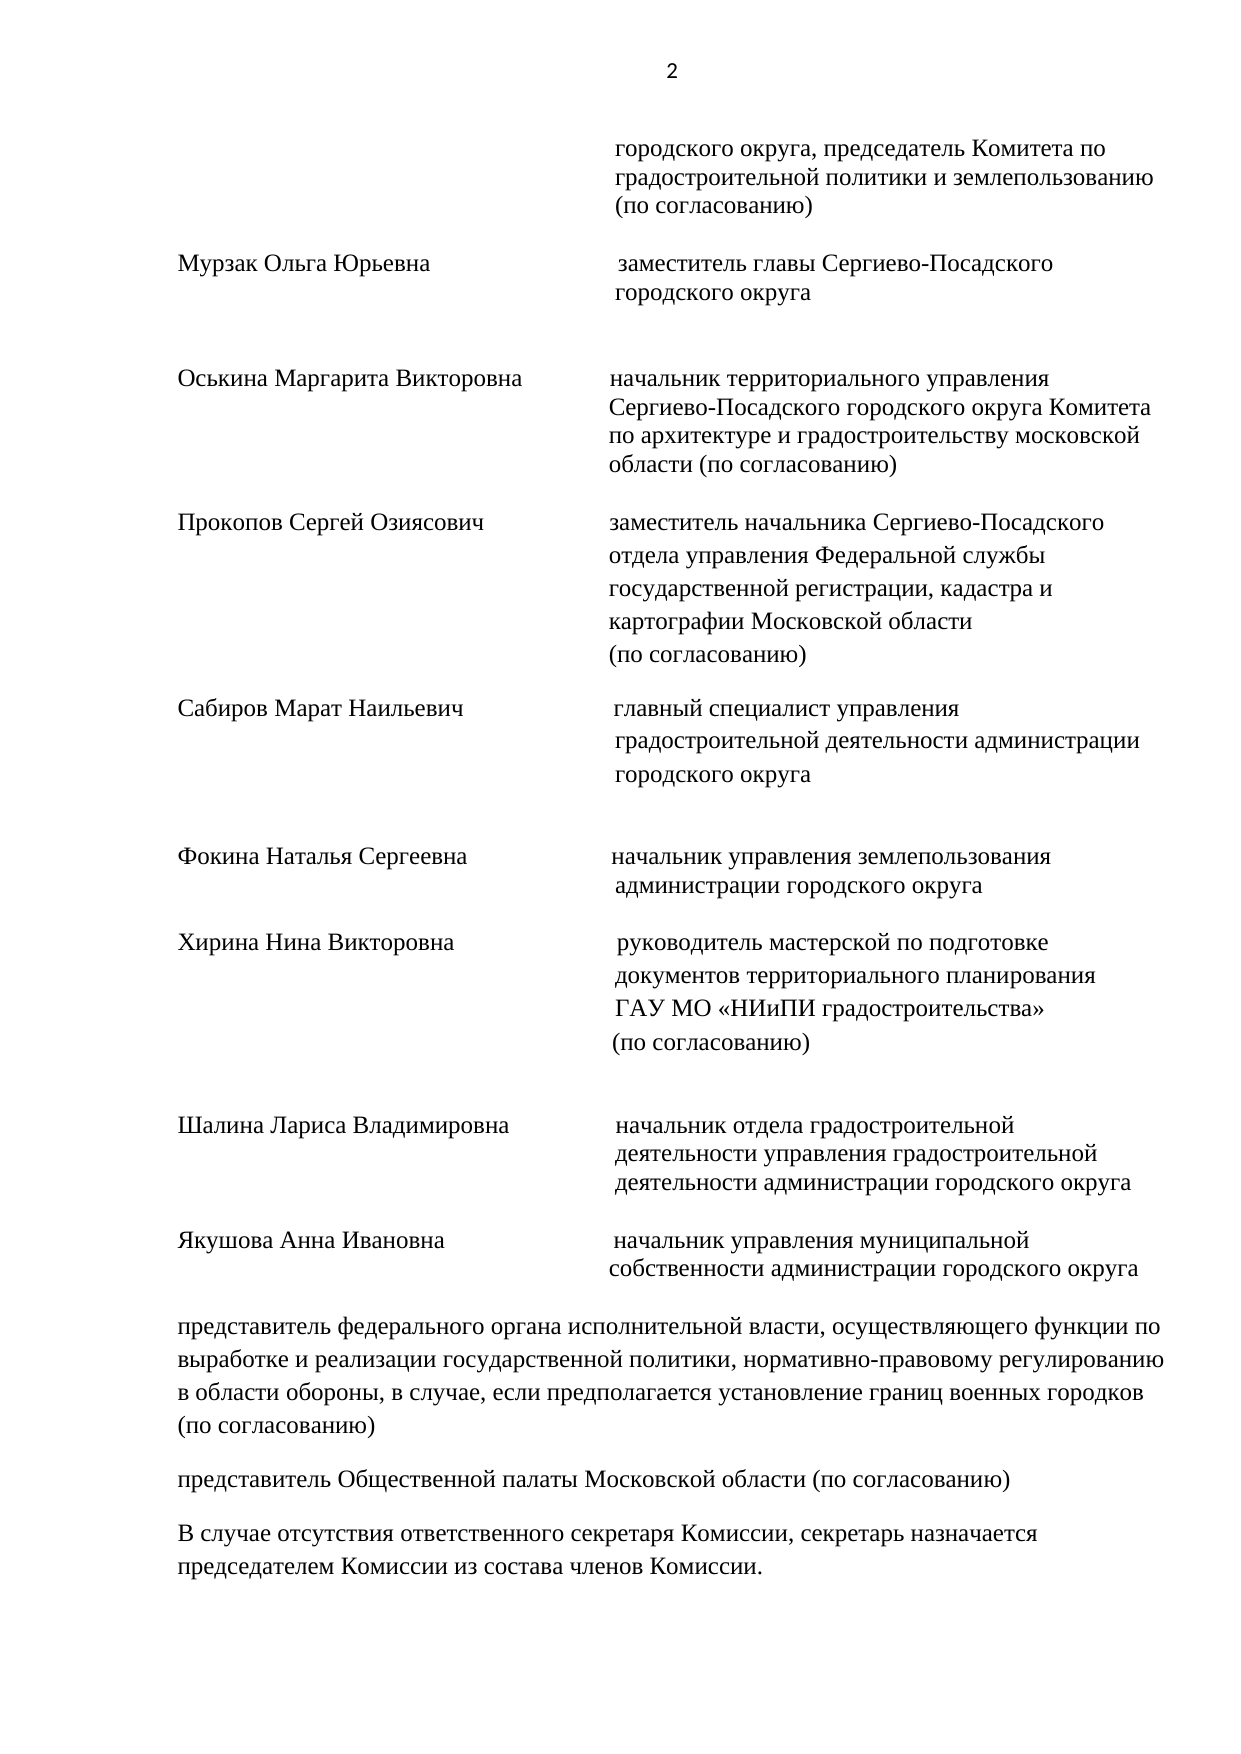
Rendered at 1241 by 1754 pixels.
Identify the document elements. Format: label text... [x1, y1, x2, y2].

text администрации городского округа [177, 870, 1167, 899]
text градостроительной политики и землепользованию [177, 162, 1167, 190]
text Прокопов Сергей Озиясович заместитель начальника Сергиево-Посадского отдела управления Федеральной службы государственной регистрации, кадастра и картографии Московской области (по согласованию) [177, 507, 1167, 667]
text представитель Общественной палаты Московской области (по согласованию) [177, 1464, 1167, 1493]
text В случае отсутствия ответственного секретаря Комиссии, секретарь назначается председателем Комиссии из состава членов Комиссии. [177, 1518, 1167, 1579]
text (по согласованию) [177, 190, 1167, 219]
text деятельности управления градостроительной [177, 1138, 1167, 1167]
text Фокина Наталья Сергеевна начальник управления землепользования [177, 841, 1167, 870]
text собственности администрации городского округа [177, 1253, 1167, 1282]
text Шалина Лариса Владимировна начальник отдела градостроительной [177, 1110, 1167, 1138]
text Хирина Нина Викторовна руководитель мастерской по подготовке документов территориального планирования ГАУ МО «НИиПИ градостроительства» (по согласованию) [177, 927, 1167, 1056]
text Якушова Анна Ивановна начальник управления муниципальной [177, 1225, 1167, 1253]
text городского округа [177, 277, 1167, 305]
text области (по согласованию) [177, 449, 1167, 478]
text Оськина Маргарита Викторовна начальник территориального управления [177, 363, 1167, 392]
text деятельности администрации городского округа [177, 1167, 1167, 1196]
text городского округа, председатель Комитета по [177, 133, 1167, 162]
text Сергиево-Посадского городского округа Комитета [177, 392, 1167, 420]
text по архитектуре и градостроительству московской [177, 420, 1167, 449]
text Мурзак Ольга Юрьевна заместитель главы Сергиево-Посадского [177, 248, 1167, 277]
text Сабиров Марат Наильевич главный специалист управления градостроительной деятельности администрации городского округа [177, 693, 1167, 787]
text представитель федерального органа исполнительной власти, осуществляющего функции по выработке и реализации государственной политики, нормативно-правовому регулированию в области обороны, в случае, если предполагается установление границ военных городков (по согласованию) [177, 1311, 1167, 1439]
